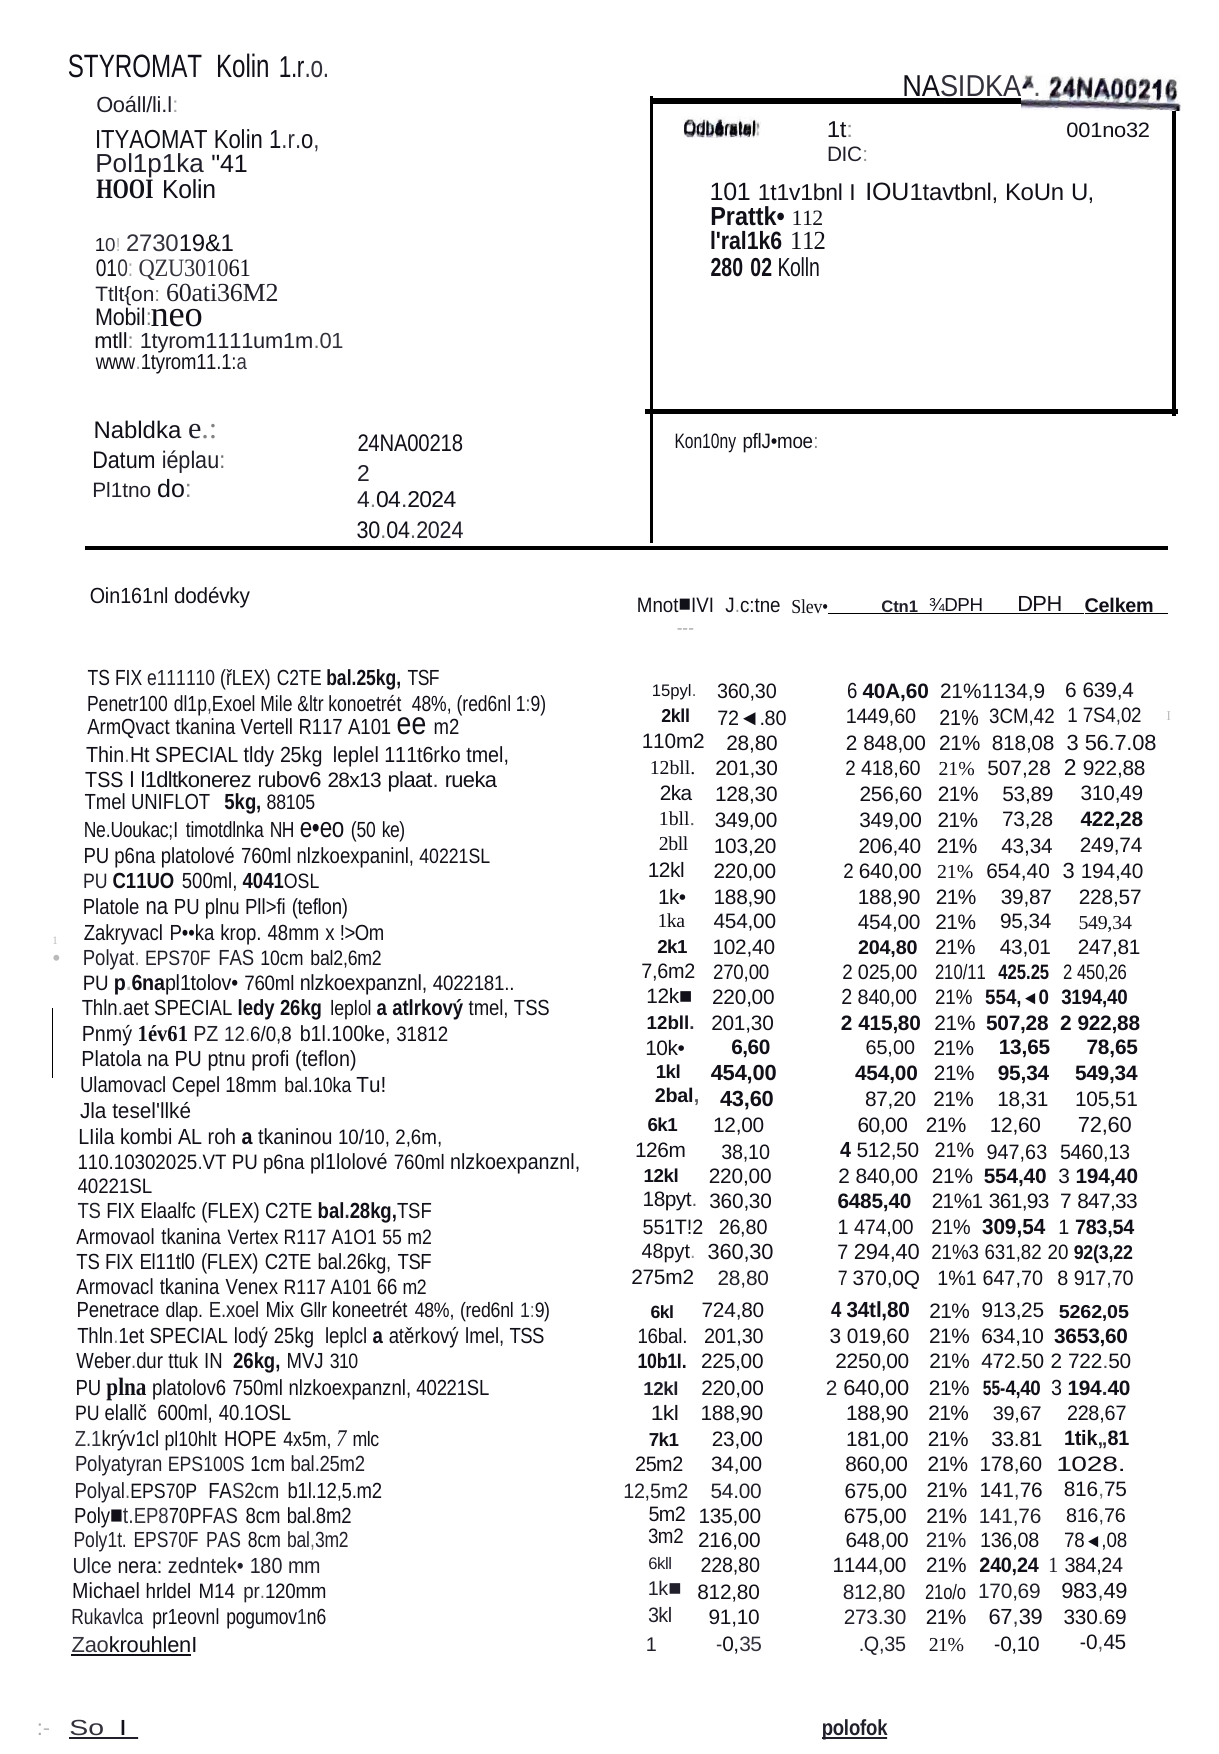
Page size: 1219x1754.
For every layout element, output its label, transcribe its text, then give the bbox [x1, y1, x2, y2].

text 1kl 454,00 454,00 21% 95,34 549,34 [656, 1060, 1181, 1085]
table_cell 216,00 [695, 1529, 799, 1554]
text Kon10ny pflJ•moe: [674, 429, 1181, 453]
table_cell 21% [918, 1478, 975, 1505]
table_cell 23,00 [695, 1427, 799, 1453]
text TS FIX Elaalfc (FLEX) C2TE bal.28kg,TSF Armovaol tkanina Vertex R117 A1O1 55 m2 TS FIX El11tl0 (FLEX) C2TE bal.26kg, TSF [76, 1198, 432, 1274]
table_cell 228,80 [695, 1554, 799, 1579]
table_cell Michael hrldel M14 pr.120mm 1k■ [69, 1579, 695, 1606]
text 110m2 28,80 2 848,00 21% 818,08 3 56.7.08 [642, 730, 1181, 755]
table_cell 21% [918, 1325, 975, 1350]
text --- [677, 618, 1181, 640]
table_cell 225,00 [695, 1350, 799, 1375]
table_cell 33.81 [975, 1427, 1047, 1453]
text 010: QZU301061 [96, 257, 347, 282]
text 280 02 Kolln [710, 255, 1181, 282]
table_cell 228,67 [1047, 1402, 1136, 1427]
table_cell 181,00 [799, 1427, 918, 1453]
table_cell 1028. [1047, 1454, 1136, 1478]
table_cell .Q,35 [799, 1631, 918, 1658]
text Tmel UNIFLOT 5kg, 88105 [84, 792, 592, 814]
table_cell 10b1I. [587, 1350, 695, 1375]
table_cell 3 019,60 [799, 1325, 918, 1350]
text 1k• 188,90 188,90 21% 39,87 228,57 [658, 884, 1181, 908]
table_cell 472.50 [975, 1350, 1047, 1375]
table_cell 7k1 [587, 1427, 695, 1453]
table_cell 21% [918, 1505, 975, 1529]
table_cell 188,90 [695, 1402, 799, 1427]
text 126m 38,10 4 512,50 21% 947,63 5460,13 [604, 1137, 1130, 1164]
text TS FIX e111110 (řLEX) C2TE bal.25kg, TSF [87, 665, 592, 691]
text Ttlt{on: 60ati36M2 [95, 282, 347, 307]
table_cell 91,10 [695, 1606, 799, 1631]
table_cell Thln.1et SPECIAL lodý 25kg leplcl a atěrkový lmel, TSS [69, 1325, 587, 1350]
table_cell 675,00 [799, 1478, 918, 1505]
table_cell 12,5m2 [587, 1478, 695, 1505]
text STYROMAT Kolin 1.r.o. [68, 47, 347, 84]
table_cell Ulce nera: zedntek• 180 mm 6kll [69, 1554, 695, 1579]
table_cell Z.1krýv1cl pl10hlt HOPE 4x5m, 7 mlc [69, 1427, 587, 1453]
table_cell 1 384,24 [1047, 1554, 1136, 1579]
text 2kll 72◄.80 1449,60 21% 3CM,42 1 7S4,02 I [661, 704, 1181, 730]
text ITYAOMAT Kolin 1.r.o, Pol1p1ka "41 [95, 130, 347, 178]
table_cell 21% [918, 1631, 975, 1658]
text NASIDKA . [902, 68, 1181, 103]
table_header 724,80 [695, 1299, 799, 1324]
table_cell 201,30 [695, 1325, 799, 1350]
text :- So I polofok [822, 1715, 1181, 1740]
text Penetr100 dl1p,Exoel Mile &ltr konoetrét 48%, (red6nl 1:9) ArmQvact tkanina Vertell R117 A101 ee m2 [87, 698, 561, 741]
table_cell Weber.dur ttuk IN 26kg, MVJ 310 [69, 1350, 587, 1375]
table_cell 21% [918, 1606, 975, 1631]
text Platola na PU ptnu profi (teflon) Ulamovacl Cepel 18mm bal.10ka Tu!Jla tesel'llké [80, 1046, 404, 1123]
table_cell 136,08 [975, 1529, 1047, 1554]
text 1 Zakryvacl P••ka krop. 48mm x !>Om [52, 920, 592, 946]
text 12kl 220,00 2 840,00 21% 554,40 3 194,40 [643, 1165, 1181, 1188]
table_cell 3 194.40 [1047, 1375, 1136, 1402]
table_cell 34,00 [695, 1454, 799, 1478]
text 10! 273019&1 [94, 231, 347, 257]
table_cell 170,69 [975, 1579, 1047, 1606]
table_cell Polyal.EPS70P FAS2cm b1l.12,5.m2 [69, 1478, 587, 1505]
text 275m2 28,80 7 370,0Q 1%1 647,70 8 917,70 [631, 1265, 1181, 1290]
table_cell 240,24 [975, 1554, 1047, 1579]
subtitle Mobil: [95, 307, 347, 330]
text Mnot■IVI J.c:tne Slev• Ctn1 ¾DPH DPH Celkem [637, 595, 1181, 618]
table_cell 21% [918, 1454, 975, 1478]
table_header 4 34tl,80 [799, 1299, 918, 1324]
table_cell Poly1t. EPS70F PAS 8cm bal,3m2 3m2 [69, 1529, 695, 1554]
table_cell Rukavlca pr1eovnl pogumov1n6 3kl [69, 1606, 695, 1631]
text Platole na PU plnu Pll>fi (teflon) [83, 893, 592, 919]
table_cell 3653,60 [1047, 1325, 1136, 1350]
text PU p.6napl1tolov• 760ml nlzkoexpanznl, 4022181.. Thln.aet SPECIAL ledy 26kg leplol a atlrkový tmel, TSS Pnmý 1év61 PZ 12.6/0,8 b1l.100ke, 31812 [82, 971, 552, 1046]
text l'ral1k6 112 [710, 230, 1181, 255]
text 2bll 103,20 206,40 21% 43,34 249,74 [659, 832, 1181, 858]
text DIC: [827, 142, 1181, 166]
text 10k• 6,60 65,00 21% 13,65 78,65 [645, 1036, 1181, 1060]
table_header 6kl [587, 1299, 695, 1324]
table_cell 12kl [587, 1375, 695, 1402]
table_header Penetrace dlap. E.xoel Mix Gllr koneetrét 48%, (red6nl 1:9) [69, 1299, 587, 1324]
text 2ka 128,30 256,60 21% 53,89 310,49 [659, 781, 1181, 806]
text 2k1 102,40 204,80 21% 43,01 247,81 [657, 935, 1181, 959]
table_cell 21% [918, 1350, 975, 1375]
table_cell 21% [918, 1427, 975, 1453]
table_cell 2 722.50 [1047, 1350, 1136, 1375]
text 2bal, 43,60 87,20 21% 18,31 105,51 [654, 1085, 1181, 1111]
table_cell 21% [918, 1554, 975, 1579]
text 12bll. 201,30 2 418,60 21% 507,28 2 922,88 [649, 755, 1181, 781]
text 6k1 12,00 60,00 21% 12,60 72,60 [604, 1112, 1132, 1137]
table_cell 1kl [587, 1402, 695, 1427]
picture [681, 116, 761, 138]
text 12bll. 201,30 2 415,80 21% 507,28 2 922,88 [646, 1011, 1181, 1035]
table_cell 21% [918, 1375, 975, 1402]
table_cell -0,45 [1047, 1631, 1136, 1658]
table_cell 78◄,08 [1047, 1529, 1136, 1554]
table_cell 330.69 [1047, 1606, 1136, 1631]
table_cell 816,76 [1047, 1505, 1136, 1529]
table_cell 2 640,00 [799, 1375, 918, 1402]
text 48pyt. 360,30 7 294,40 21%3 631,82 20 92(3,22 [641, 1240, 1181, 1265]
table_cell 2250,00 [799, 1350, 918, 1375]
table_cell 16bal. [587, 1325, 695, 1350]
table_cell ZaokrouhlenI 1 [69, 1631, 695, 1658]
table_cell 39,67 [975, 1402, 1047, 1427]
text LIila kombi AL roh a tkaninou 10/10, 2,6m, 110.10302025.VT PU p6na pl1lolové 760ml nlzkoexpanznl, 40221SL [77, 1124, 588, 1198]
table_cell -0,35 [695, 1631, 799, 1658]
table_header 21% [918, 1299, 975, 1324]
text Ooáll/li.l: [96, 92, 347, 117]
table_cell 25m2 [587, 1454, 695, 1478]
table_cell Poly■t.EP870PFAS 8cm bal.8m2 5m2 [69, 1505, 695, 1529]
table_cell 1tik„81 [1047, 1427, 1136, 1453]
table_cell 55-4,40 [975, 1375, 1047, 1402]
table_cell 67,39 [975, 1606, 1047, 1631]
text 15pyl. 360,30 6 40A,60 21%1134,9 6 639,4 [652, 679, 1181, 704]
table_cell 21% [918, 1402, 975, 1427]
text Prattk• 112 [710, 206, 1181, 230]
table_cell 1144,00 [799, 1554, 918, 1579]
table_cell 812,80 [695, 1579, 799, 1606]
table_cell 178,60 [975, 1454, 1047, 1478]
table_cell PU elallč 600ml, 40.1OSL [69, 1402, 587, 1427]
text PU p6na platolové 760ml nlzkoexpaninl, 40221SL PU C11UO 500ml, 4041OSL [83, 844, 513, 893]
text 551T!2 26,80 1 474,00 21% 309,54 1 783,54 [642, 1215, 1181, 1240]
text 1ka 454,00 454,00 21% 95,34 549,34 [657, 909, 1181, 934]
table_cell 21% [918, 1529, 975, 1554]
text 7,6m2 270,00 2 025,00 210/11 425.25 2 450,26 [641, 960, 1181, 984]
picture [1021, 103, 1181, 111]
table_cell 21o/o [918, 1579, 975, 1606]
table_cell 273.30 [799, 1606, 918, 1631]
text HOOI Kolin [96, 178, 347, 204]
table_cell 983,49 [1047, 1579, 1136, 1606]
text Thin.Ht SPECIAL tldy 25kg leplel 111t6rko tmel, TSS l l1dltkonerez rubov6 28x13 plaat. rueka [85, 743, 552, 792]
table_cell 220,00 [695, 1375, 799, 1402]
table_cell 141,76 [975, 1505, 1047, 1529]
list Polyat. EPS70F FAS 10cm bal2,6m2 [52, 946, 592, 970]
text 18pyt. 360,30 6485,40 21%1 361,93 7 847,33 [642, 1188, 1181, 1214]
table_cell PU plna platolov6 750ml nlzkoexpanznl, 40221SL [69, 1375, 587, 1402]
table_cell 860,00 [799, 1454, 918, 1478]
table_cell Polyatyran EPS100S 1cm bal.25m2 [69, 1454, 587, 1478]
table_cell 675,00 [799, 1505, 918, 1529]
text 101 1t1v1bnl I IOU1tavtbnl, KoUn U, [709, 179, 1181, 206]
table_cell 188,90 [799, 1402, 918, 1427]
table_cell -0,10 [975, 1631, 1047, 1658]
text Nabldka e.: Datum iéplau: Pl1tno do: [92, 410, 226, 503]
table_header 913,25 [975, 1299, 1047, 1324]
subtitle 24NA00218 [357, 429, 468, 456]
table_cell 816,75 [1047, 1478, 1136, 1505]
text :- So I polofok [37, 1715, 197, 1740]
table_cell 54.00 [695, 1478, 799, 1505]
text mtll: 1tyrom1111um1m.01 www.1tyrom11.1:a [94, 331, 347, 374]
table_cell 648,00 [799, 1529, 918, 1554]
table_cell 812,80 [799, 1579, 918, 1606]
text 12kl 220,00 2 640,00 21% 654,40 3 194,40 [648, 858, 1181, 883]
text 1t: 001no32 [827, 116, 1181, 142]
text Armovacl tkanina Venex R117 A101 66 m2 [76, 1274, 592, 1299]
table_cell 634,10 [975, 1325, 1047, 1350]
table_header 5262,05 [1047, 1299, 1136, 1324]
text 12k■ 220,00 2 840,00 21% 554,◄0 3194,40 [646, 984, 1181, 1010]
table_cell 141,76 [975, 1478, 1047, 1505]
table_cell 135,00 [695, 1505, 799, 1529]
text Oin161nl dodévky [89, 583, 592, 608]
text 24.04.2024 [357, 460, 468, 512]
text 1bll. 349,00 349,00 21% 73,28 422,28 [659, 807, 1181, 832]
subtitle 30.04.2024 [356, 516, 468, 544]
text Ne.Uoukac;I timotdlnka NH e•eo (50 ke) [84, 814, 592, 844]
